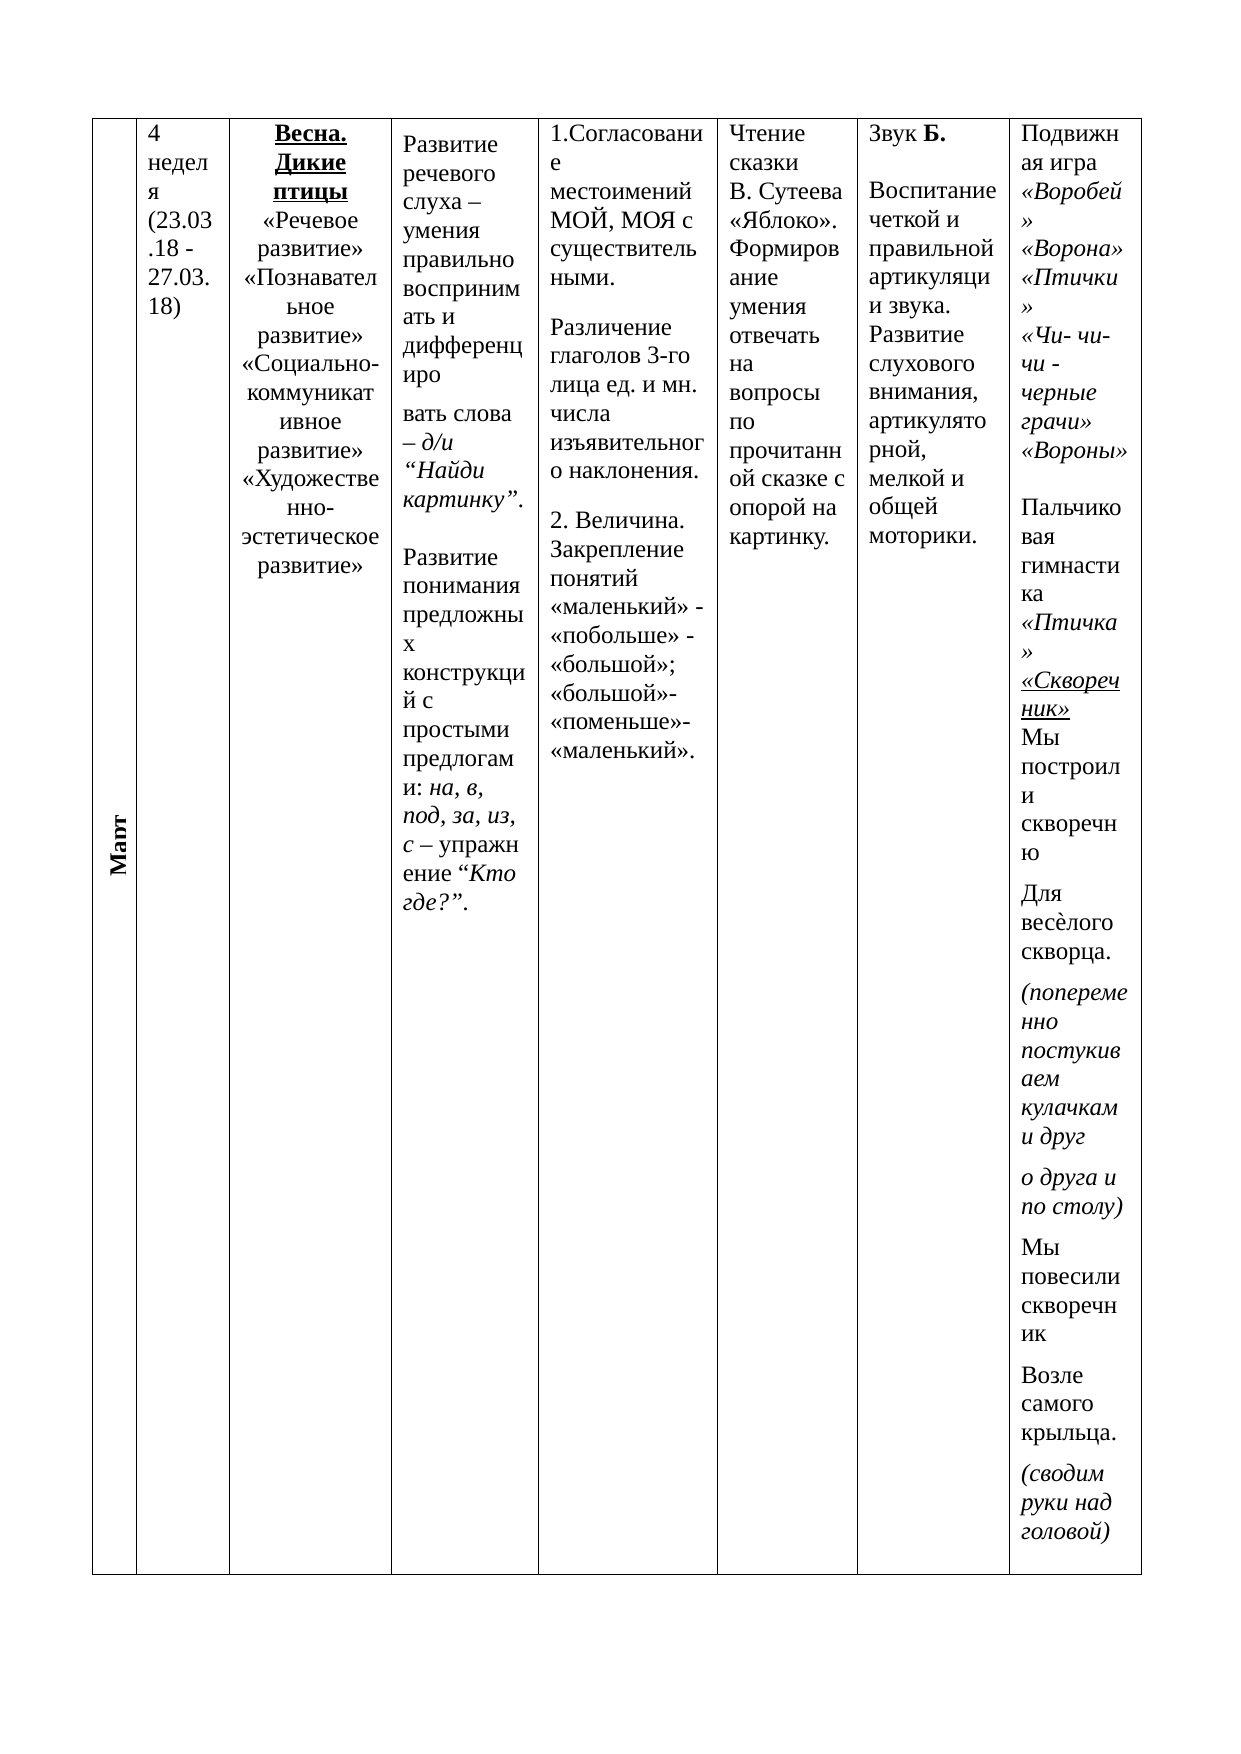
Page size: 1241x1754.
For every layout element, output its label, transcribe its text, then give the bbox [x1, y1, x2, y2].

table_header Март [93, 119, 136, 1573]
table_header Подвижная игра «Воробей» «Ворона» «Птички» «Чи- чи- чи - черные грачи» «Вороны» Пальчиковая гимнастика «Птичка» «Скворечник» Мы построили скворечню Для весѐлого скворца. (попеременно постукиваем кулачками друг о друга и по столу) Мы повесили скворечник Возле самого крыльца. (сводим руки над головой) [1010, 119, 1141, 1573]
table_header Звук Б. Воспитание четкой и правильной артикуляции звука. Развитие слухового внимания, артикуляторной, мелкой и общей моторики. [858, 119, 1009, 1573]
table_header Весна. Дикие птицы «Речевое развитие» «Познавательное развитие» «Социально-коммуникативное развитие» «Художественно-эстетическое развитие» [230, 119, 391, 1573]
table_header Чтение сказки В. Сутеева «Яблоко». Формирование умения отвечать на вопросы по прочитанной сказке с опорой на картинку. [718, 119, 857, 1573]
table_header 4 неделя (23.03.18 -27.03.18) [137, 119, 229, 1573]
table_header 1.Согласование местоимений МОЙ, МОЯ с существительными. Различение глаголов 3-го лица ед. и мн. числа изъявительного наклонения. 2. Величина. Закрепление понятий «маленький» - «побольше» - «большой»; «большой»- «поменьше»- «маленький». [539, 119, 717, 1573]
table_header Развитие речевого слуха – умения правильно воспринимать и дифференциро вать слова – д/и “Найди картинку”. Развитие понимания предложных конструкций с простыми предлогами: на, в, под, за, из, с – упражнение “Кто где?”. [392, 119, 538, 1573]
